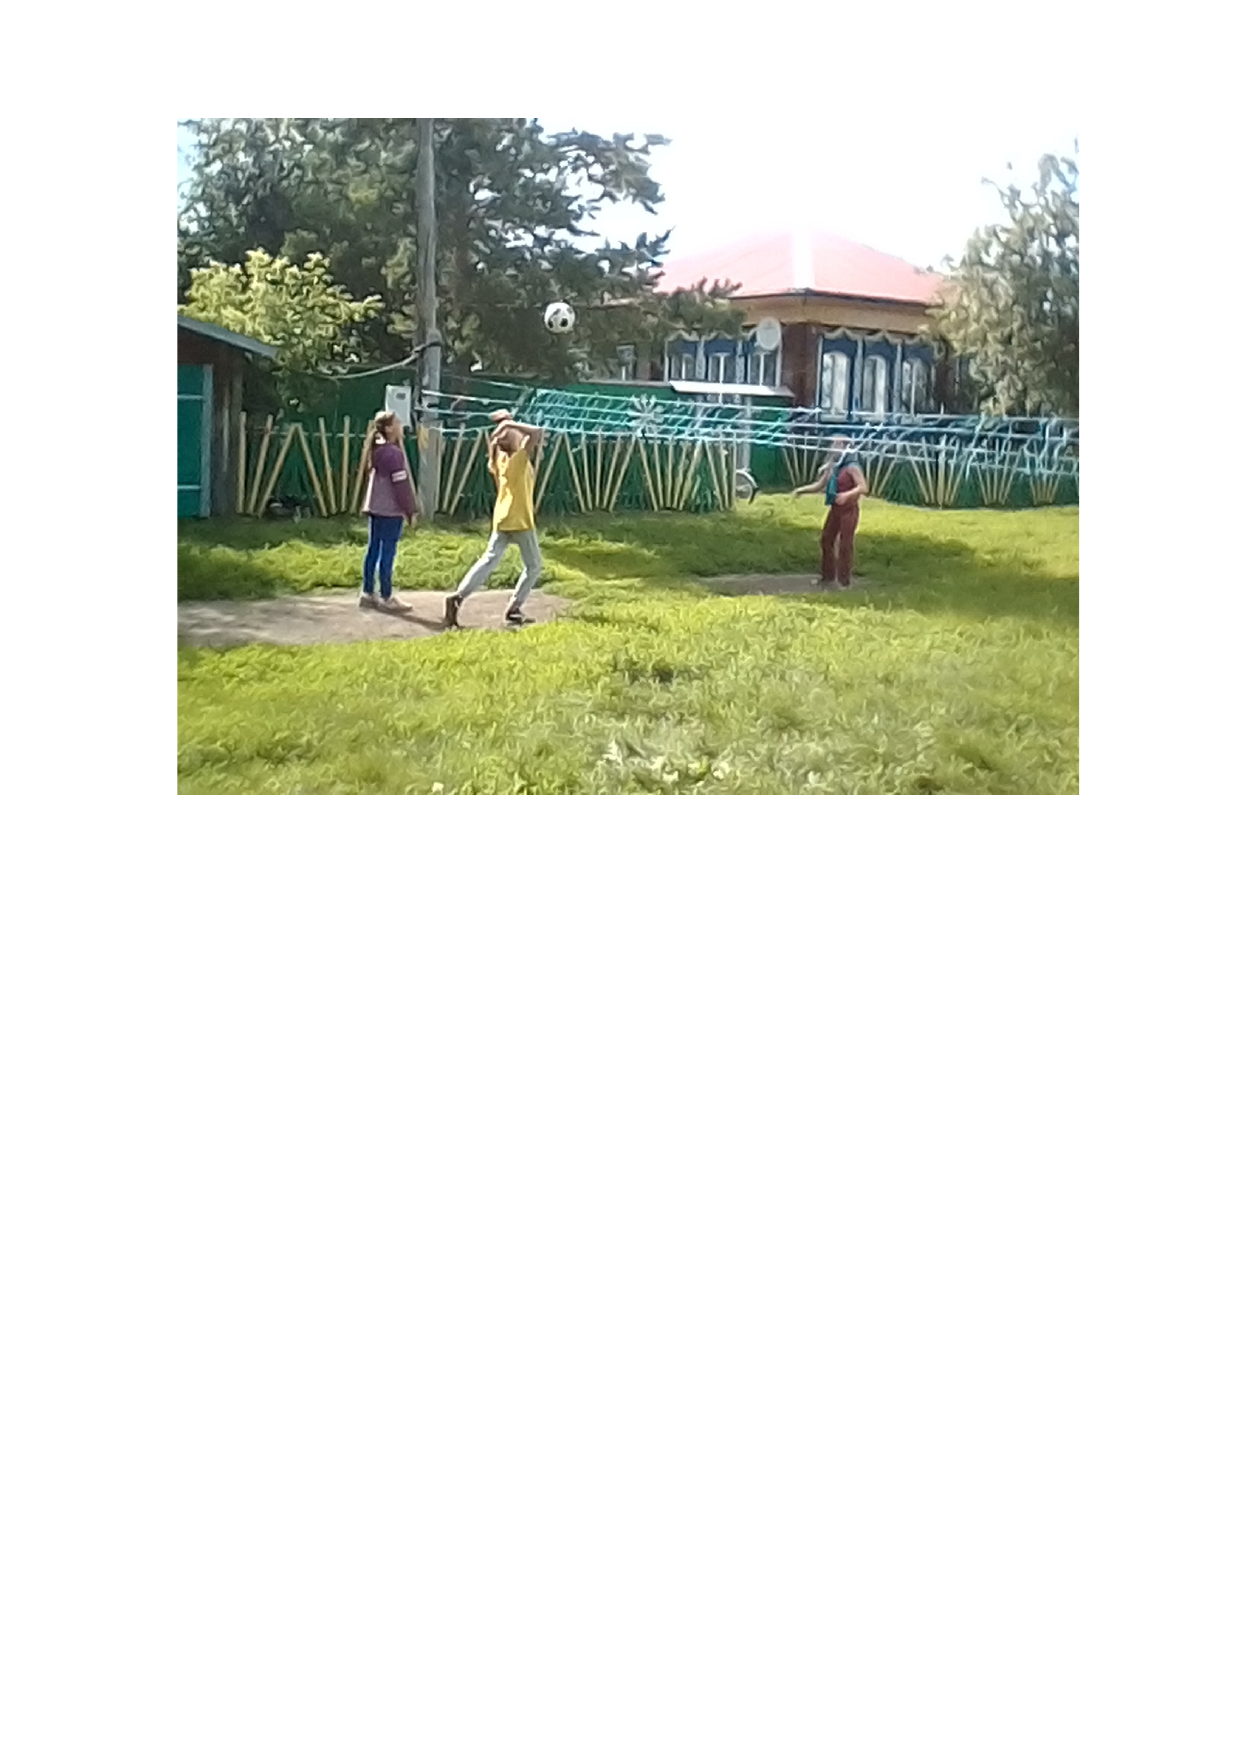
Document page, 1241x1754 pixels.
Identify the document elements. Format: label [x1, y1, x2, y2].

picture [177, 118, 1080, 795]
